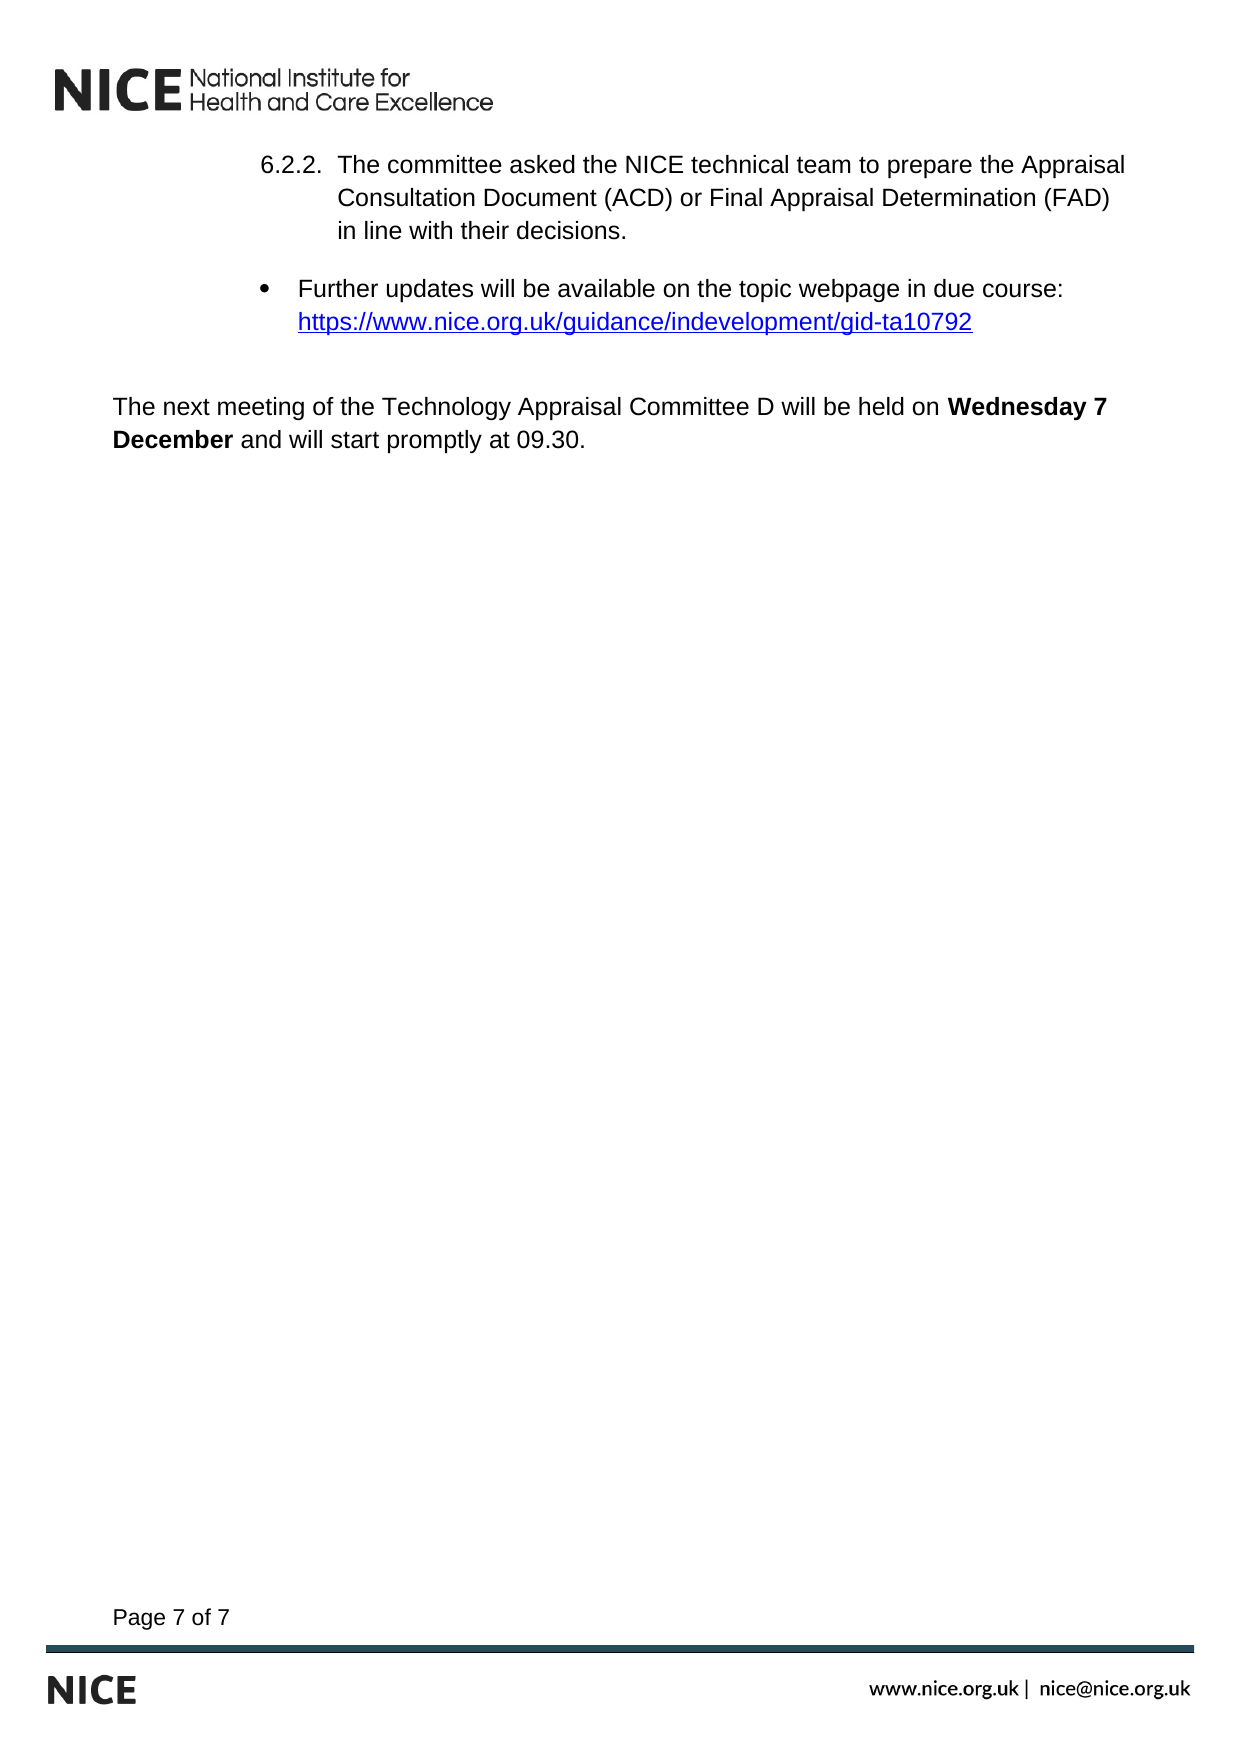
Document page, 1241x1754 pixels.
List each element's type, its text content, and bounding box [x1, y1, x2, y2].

text The committee asked the NICE technical team to prepare the Appraisal Consultation Document (ACD) or Final Appraisal Determination (FAD) in line with their decisions. [260, 150, 1128, 245]
text The next meeting of the Technology Appraisal Committee D will be held on Wednesday 7 December and will start promptly at 09.30. [112, 392, 1128, 453]
picture [46, 1645, 1195, 1729]
list Further updates will be available on the topic webpage in due course: https://www.nice.org.uk/guidance/indevelopment/gid-ta10792 [260, 274, 1128, 336]
picture [32, 47, 511, 128]
